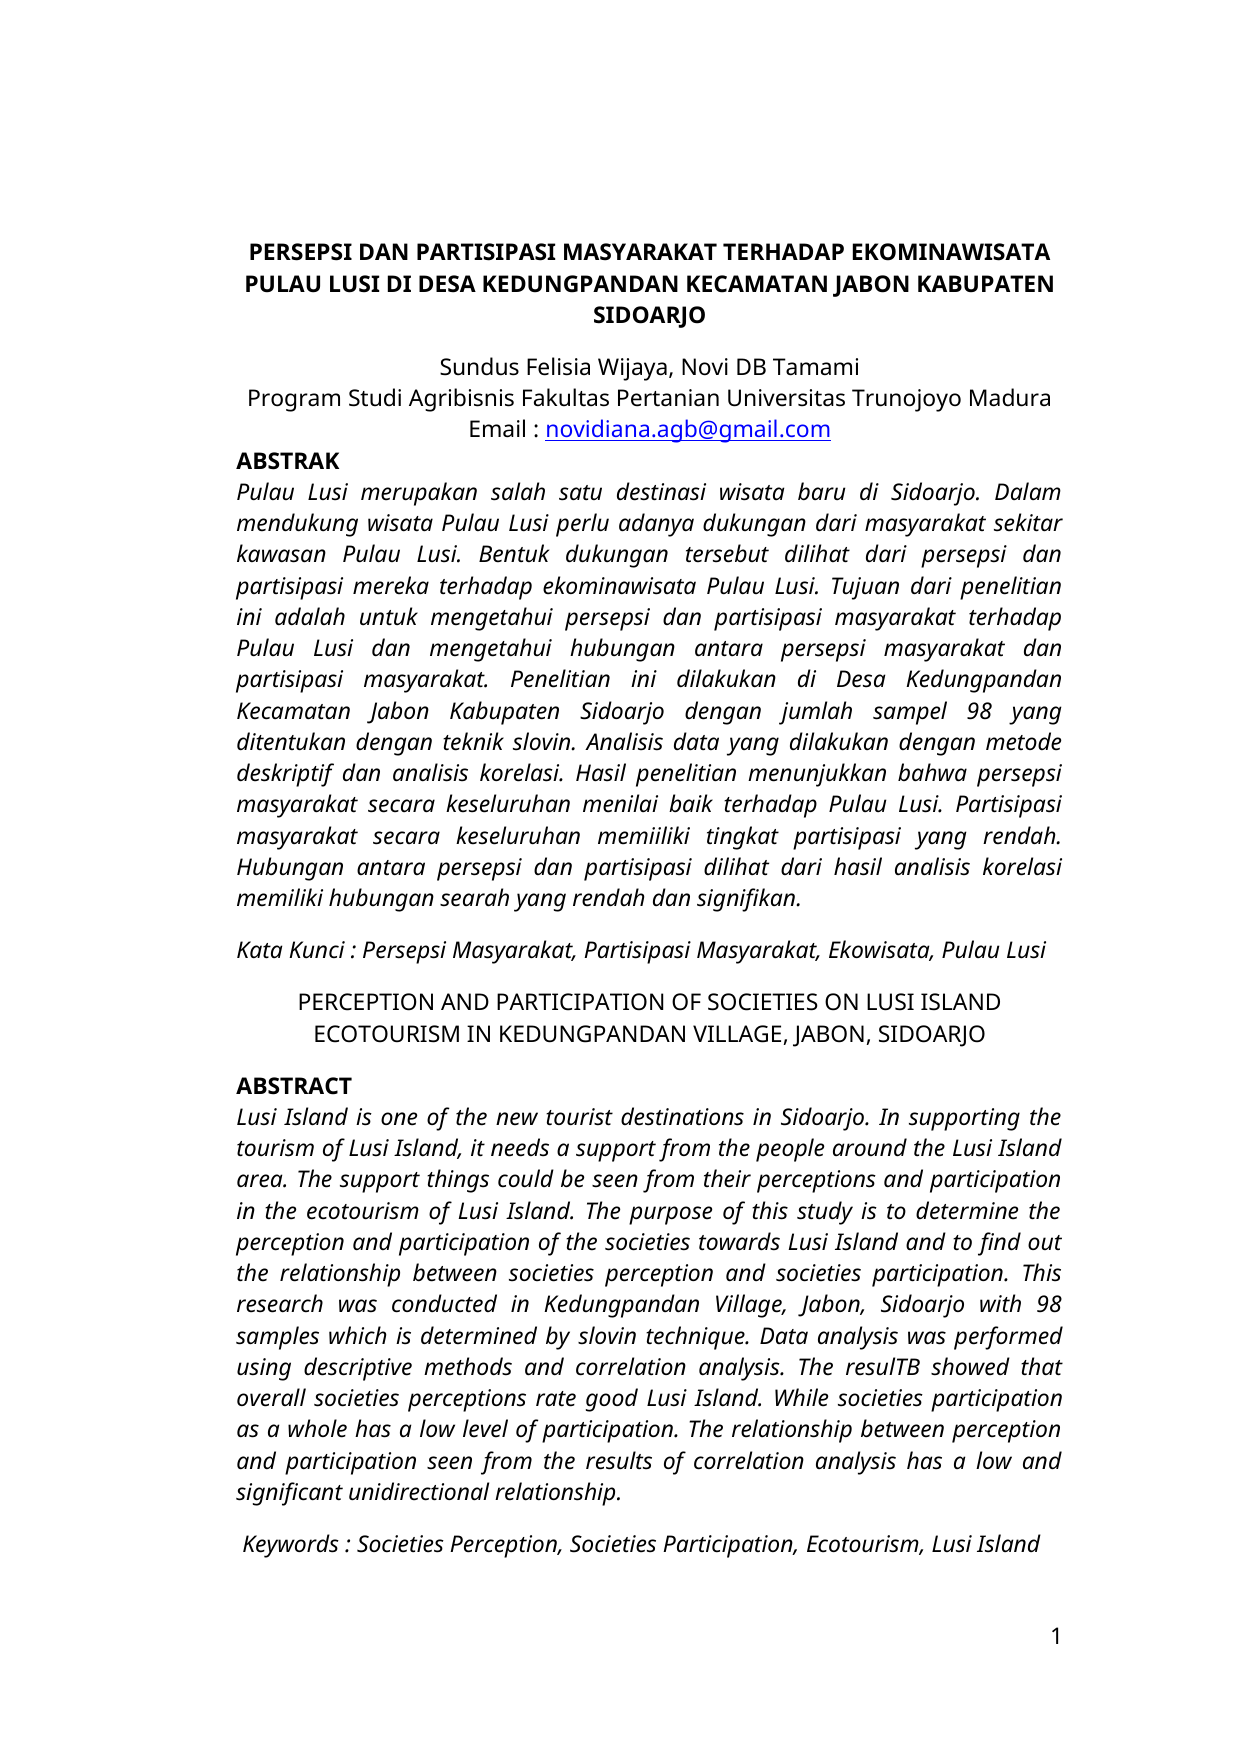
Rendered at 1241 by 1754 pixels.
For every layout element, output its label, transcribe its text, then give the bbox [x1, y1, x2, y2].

text ABSTRAK [236, 444, 1063, 476]
text PERCEPTION AND PARTICIPATION OF SOCIETIES ON LUSI ISLAND ECOTOURISM IN KEDUNGPANDAN VILLAGE, JABON, SIDOARJO [236, 986, 1063, 1049]
text Lusi Island is one of the new tourist destinations in Sidoarjo. In supporting the tourism of Lusi Island, it needs a support from the people around the Lusi Island area. The support things could be seen from their perceptions and participation in the ecotourism of Lusi Island. The purpose of this study is to determine the perception and participation of the societies towards Lusi Island and to find out the relationship between societies perception and societies participation. This research was conducted in Kedungpandan Village, Jabon, Sidoarjo with 98 samples which is determined by slovin technique. Data analysis was performed using descriptive methods and correlation analysis. The resulTB showed that overall societies perceptions rate good Lusi Island. While societies participation as a whole has a low level of participation. The relationship between perception and participation seen from the results of correlation analysis has a low and significant unidirectional relationship. [236, 1101, 1063, 1507]
text Sundus Felisia Wijaya, Novi DB Tamami [236, 351, 1063, 382]
text Program Studi Agribisnis Fakultas Pertanian Universitas Trunojoyo Madura [236, 382, 1063, 413]
text Kata Kunci : Persepsi Masyarakat, Partisipasi Masyarakat, Ekowisata, Pulau Lusi [236, 934, 1063, 965]
text PERSEPSI DAN PARTISIPASI MASYARAKAT TERHADAP EKOMINAWISATA PULAU LUSI DI DESA KEDUNGPANDAN KECAMATAN JABON KABUPATEN SIDOARJO [236, 236, 1063, 330]
text Pulau Lusi merupakan salah satu destinasi wisata baru di Sidoarjo. Dalam mendukung wisata Pulau Lusi perlu adanya dukungan dari masyarakat sekitar kawasan Pulau Lusi. Bentuk dukungan tersebut dilihat dari persepsi dan partisipasi mereka terhadap ekominawisata Pulau Lusi. Tujuan dari penelitian ini adalah untuk mengetahui persepsi dan partisipasi masyarakat terhadap Pulau Lusi dan mengetahui hubungan antara persepsi masyarakat dan partisipasi masyarakat. Penelitian ini dilakukan di Desa Kedungpandan Kecamatan Jabon Kabupaten Sidoarjo dengan jumlah sampel 98 yang ditentukan dengan teknik slovin. Analisis data yang dilakukan dengan metode deskriptif dan analisis korelasi. Hasil penelitian menunjukkan bahwa persepsi masyarakat secara keseluruhan menilai baik terhadap Pulau Lusi. Partisipasi masyarakat secara keseluruhan memiiliki tingkat partisipasi yang rendah. Hubungan antara persepsi dan partisipasi dilihat dari hasil analisis korelasi memiliki hubungan searah yang rendah dan signifikan. [236, 476, 1063, 913]
text Email : novidiana.agb@gmail.com [236, 413, 1063, 444]
text Keywords : Societies Perception, Societies Participation, Ecotourism, Lusi Island [236, 1528, 1063, 1559]
text ABSTRACT [236, 1069, 1063, 1101]
